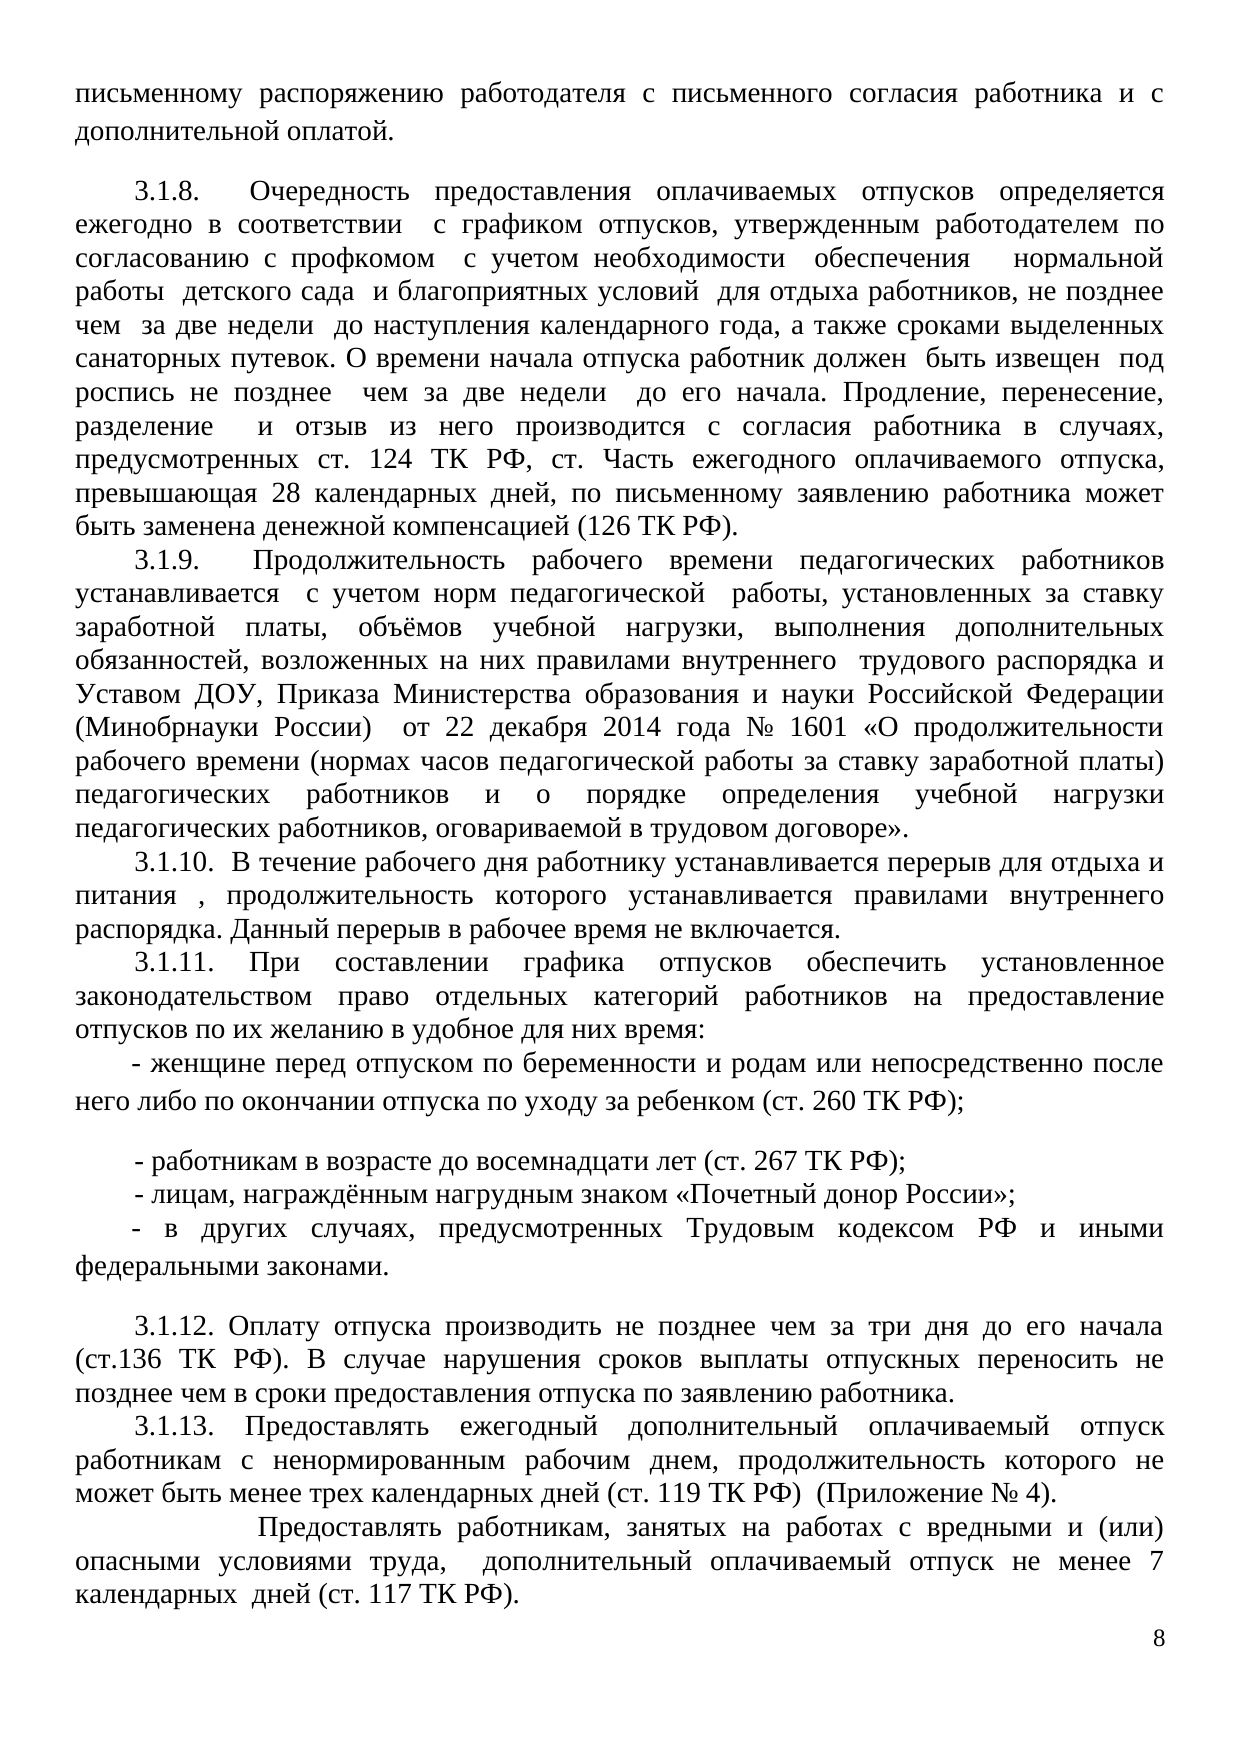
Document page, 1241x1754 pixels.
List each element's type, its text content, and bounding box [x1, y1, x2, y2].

text - женщине перед отпуском по беременности и родам или непосредственно после него либо по окончании отпуска по уходу за ребенком (ст. 260 ТК РФ); [75, 1045, 1165, 1117]
text - в других случаях, предусмотренных Трудовым кодексом РФ и иными федеральными законами. [75, 1210, 1165, 1282]
text 3.1.9. Продолжительность рабочего времени педагогических работников устанавливается с учетом норм педагогической работы, установленных за ставку заработной платы, объёмов учебной нагрузки, выполнения дополнительных обязанностей, возложенных на них правилами внутреннего трудового распорядка и Уставом ДОУ, Приказа Министерства образования и науки Российской Федерации (Минобрнауки России) от 22 декабря 2014 года № 1601 «О продолжительности рабочего времени (нормах часов педагогической работы за ставку заработной платы) педагогических работников и о порядке определения учебной нагрузки педагогических работников, оговариваемой в трудовом договоре». [75, 542, 1165, 844]
text 3.1.8. Очередность предоставления оплачиваемых отпусков определяется ежегодно в соответствии с графиком отпусков, утвержденным работодателем по согласованию с профкомом с учетом необходимости обеспечения нормальной работы детского сада и благоприятных условий для отдыха работников, не позднее чем за две недели до наступления календарного года, а также сроками выделенных санаторных путевок. О времени начала отпуска работник должен быть извещен под роспись не позднее чем за две недели до его начала. Продление, перенесение, разделение и отзыв из него производится с согласия работника в случаях, предусмотренных ст. 124 ТК РФ, ст. Часть ежегодного оплачиваемого отпуска, превышающая 28 календарных дней, по письменному заявлению работника может быть заменена денежной компенсацией (126 ТК РФ). [75, 173, 1165, 475]
text 3.1.12. Оплату отпуска производить не позднее чем за три дня до его начала (ст.136 ТК РФ). В случае нарушения сроков выплаты отпускных переносить не позднее чем в сроки предоставления отпуска по заявлению работника. [75, 1308, 1165, 1408]
text - работникам в возрасте до восемнадцати лет (ст. 267 ТК РФ); [75, 1143, 1165, 1176]
text 3.1.11. При составлении графика отпусков обеспечить установленное законодательством право отдельных категорий работников на предоставление отпусков по их желанию в удобное для них время: [75, 944, 1165, 1045]
text 3.1.10. В течение рабочего дня работнику устанавливается перерыв для отдыха и питания , продолжительность которого устанавливается правилами внутреннего распорядка. Данный перерыв в рабочее время не включается. [75, 844, 1165, 944]
text 3.1.13. Предоставлять ежегодный дополнительный оплачиваемый отпуск работникам с ненормированным рабочим днем, продолжительность которого не может быть менее трех календарных дней (ст. 119 ТК РФ) (Приложение № 4). [75, 1408, 1165, 1509]
text - лицам, награждённым нагрудным знаком «Почетный донор России»; [75, 1176, 1165, 1210]
text Предоставлять работникам, занятых на работах с вредными и (или) опасными условиями труда, дополнительный оплачиваемый отпуск не менее 7 календарных дней (ст. 117 ТК РФ). [75, 1509, 1165, 1610]
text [75, 75, 1165, 147]
